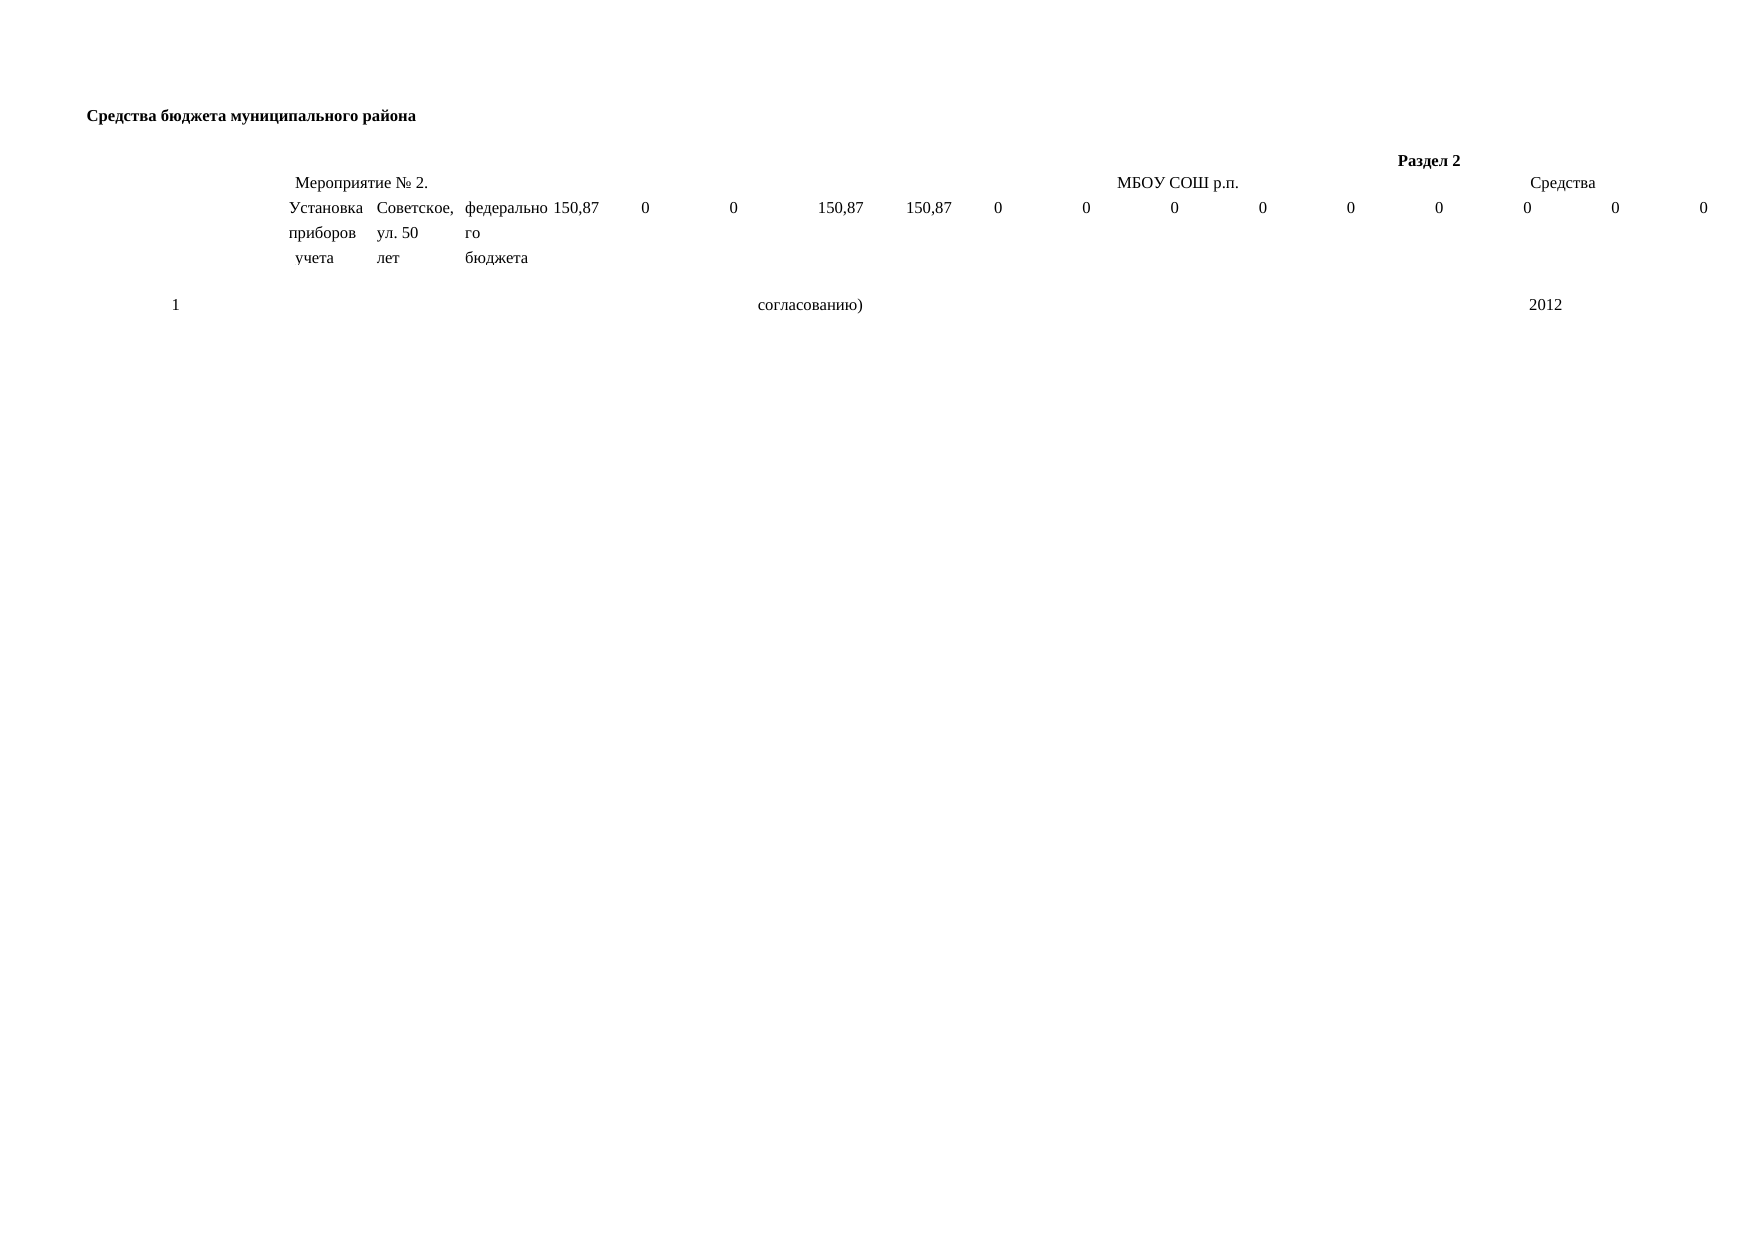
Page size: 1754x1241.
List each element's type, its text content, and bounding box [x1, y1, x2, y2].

table_header 150,87 [906, 193, 994, 264]
table_header 0 [1259, 193, 1347, 264]
text 1 [171, 293, 486, 315]
text Средства [1530, 171, 1749, 192]
text МБОУ СОШ р.п. [1117, 171, 1505, 192]
table_header 150,87 [553, 193, 641, 264]
table_header Установка приборов учета потребления тепловой энергии. [289, 193, 377, 264]
table_header 0 [729, 193, 818, 264]
table_header 0 [1170, 193, 1258, 264]
table_header 0 [994, 193, 1082, 264]
table_header Советское, ул. 50 лет Пионерии д. 13(по [377, 193, 465, 264]
table_header 0 [641, 193, 729, 264]
table_header 0 [1699, 193, 1754, 264]
table_header 0 [1523, 193, 1611, 264]
table_header федерального бюджета [465, 193, 553, 264]
table_header 0 [1435, 193, 1523, 264]
text Средства бюджета муниципального района [86, 105, 1112, 125]
table_header 150,87 [818, 193, 906, 264]
table_header 0 [1082, 193, 1170, 264]
table_header 0 [1347, 193, 1435, 264]
text согласованию) [758, 293, 1320, 315]
text Раздел 2 [1398, 150, 1752, 171]
table_header 0 [1611, 193, 1699, 264]
text 2012 [1529, 293, 1749, 315]
text Мероприятие № 2. [295, 171, 1110, 192]
